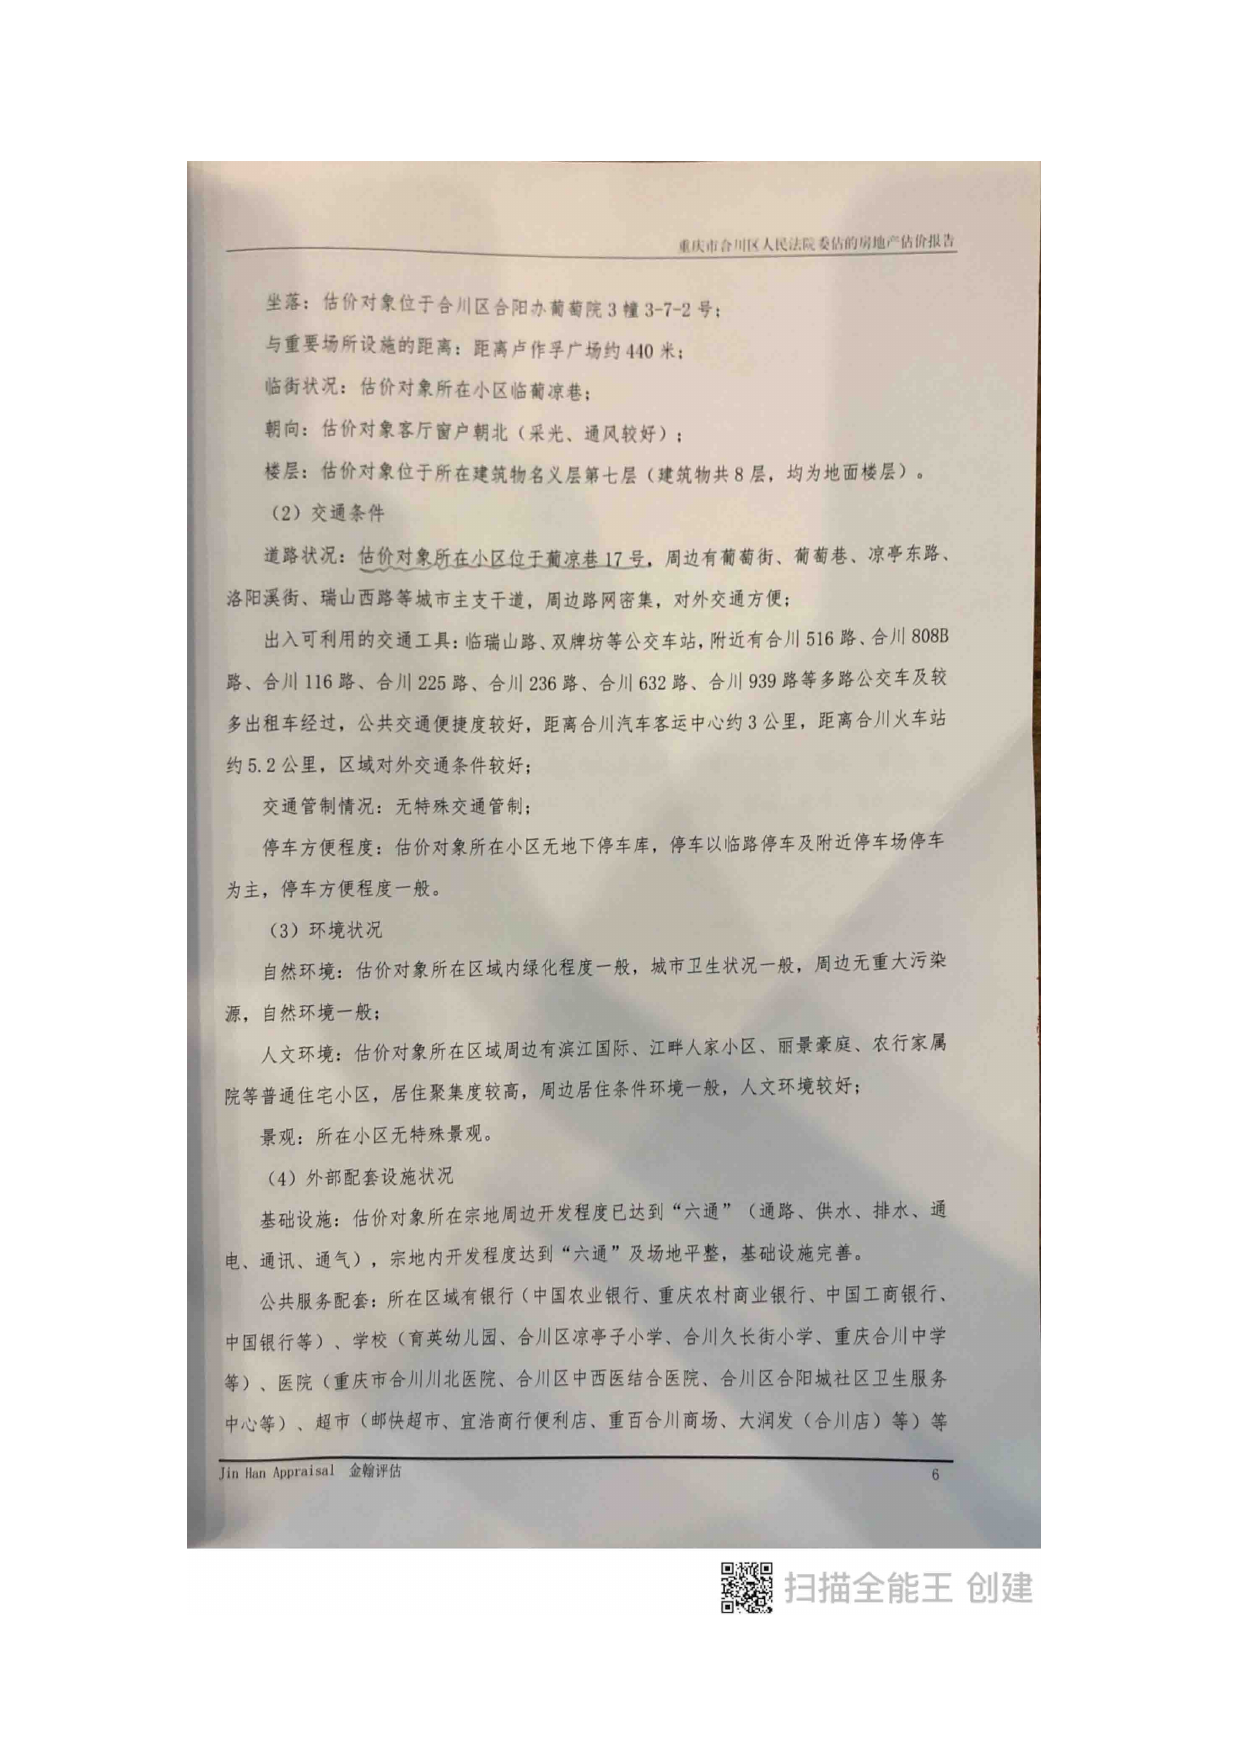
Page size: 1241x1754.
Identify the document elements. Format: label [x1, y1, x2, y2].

picture [187, 161, 1041, 1615]
